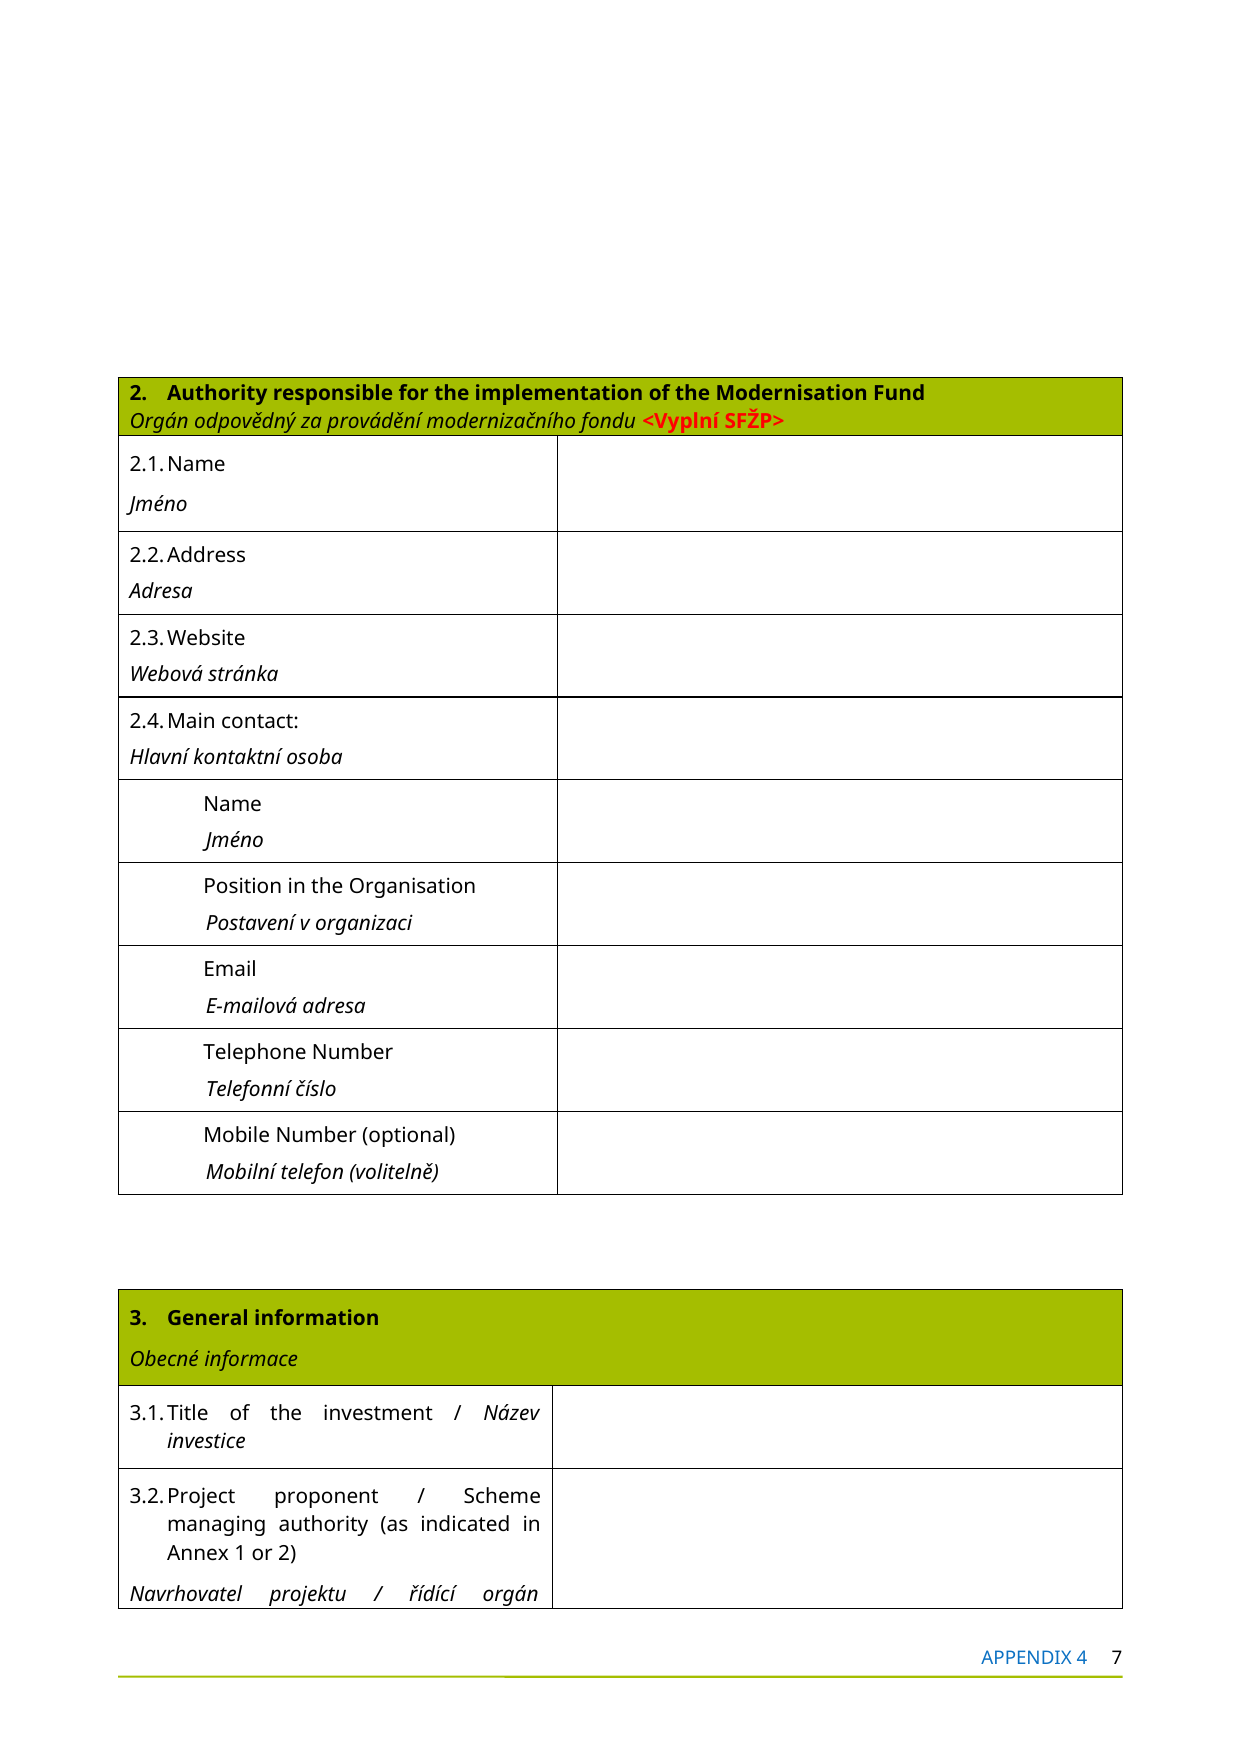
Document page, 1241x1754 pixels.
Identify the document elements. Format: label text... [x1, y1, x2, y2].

table_header General information Obecné informace [119, 1290, 1122, 1385]
table_cell Title of the investment / Název investice [119, 1386, 552, 1468]
table_cell Website Webová stránka [119, 615, 557, 696]
table_cell Telephone Number Telefonní číslo [119, 1029, 557, 1111]
table_cell [558, 863, 1122, 945]
table_cell [553, 1386, 1122, 1468]
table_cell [119, 1469, 552, 1607]
table_cell [558, 532, 1122, 613]
table_cell [558, 436, 1122, 531]
table_cell [558, 946, 1122, 1028]
table_cell [558, 698, 1122, 779]
table_cell [558, 1112, 1122, 1194]
table_cell Name Jméno [119, 436, 557, 531]
table_cell Mobile Number (optional) Mobilní telefon (volitelně) [119, 1112, 557, 1194]
table_cell Email E-mailová adresa [119, 946, 557, 1028]
table_header Authority responsible for the implementation of the Modernisation Fund Orgán odpovědný za provádění modernizačního fondu <Vyplní SFŽP> [119, 378, 1122, 435]
table_cell Address Adresa [119, 532, 557, 613]
table_cell [558, 615, 1122, 696]
table_cell [558, 780, 1122, 862]
table_cell Main contact: Hlavní kontaktní osoba [119, 698, 557, 779]
table_cell [558, 1029, 1122, 1111]
table_cell [553, 1469, 1122, 1607]
table_cell Name Jméno [119, 780, 557, 862]
table_cell Position in the Organisation Postavení v organizaci [119, 863, 557, 945]
